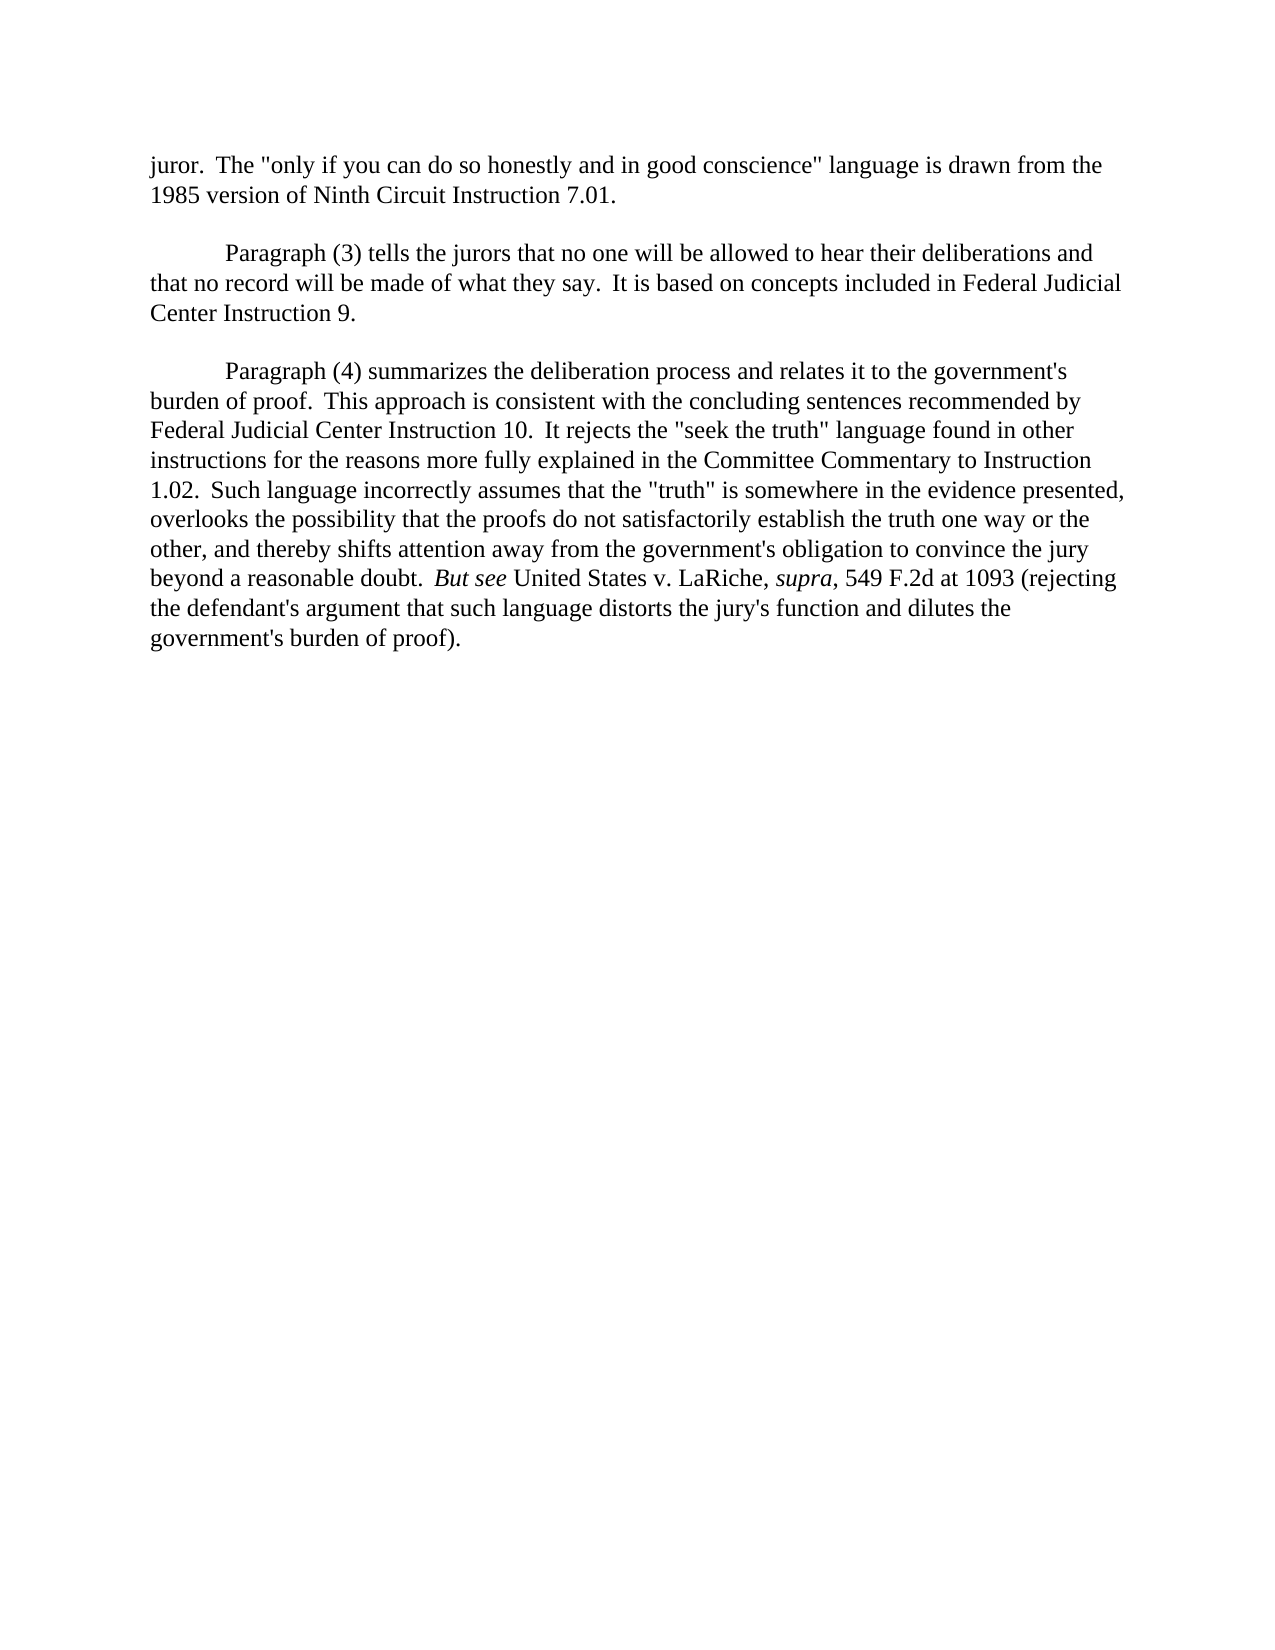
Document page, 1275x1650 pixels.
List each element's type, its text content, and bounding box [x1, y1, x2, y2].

text juror. The "only if you can do so honestly and in good conscience" language is drawn from the 1985 version of Ninth Circuit Instruction 7.01. [150, 150, 1137, 208]
text 1.02. Such language incorrectly assumes that the "truth" is somewhere in the evidence presented, overlooks the possibility that the proofs do not satisfactorily establish the truth one way or the other, and thereby shifts attention away from the government's obligation to convince the jury beyond a reasonable doubt. But see United States v. LaRiche, supra, 549 F.2d at 1093 (rejecting the defendant's argument that such language distorts the jury's function and dilutes the government's burden of proof). [150, 475, 1137, 651]
text Paragraph (4) summarizes the deliberation process and relates it to the government's burden of proof. This approach is consistent with the concluding sentences recommended by Federal Judicial Center Instruction 10. It rejects the "seek the truth" language found in other instructions for the reasons more fully explained in the Committee Commentary to Instruction [150, 356, 1115, 474]
text Paragraph (3) tells the jurors that no one will be allowed to hear their deliberations and that no record will be made of what they say. It is based on concepts included in Federal Judicial Center Instruction 9. [150, 238, 1124, 326]
